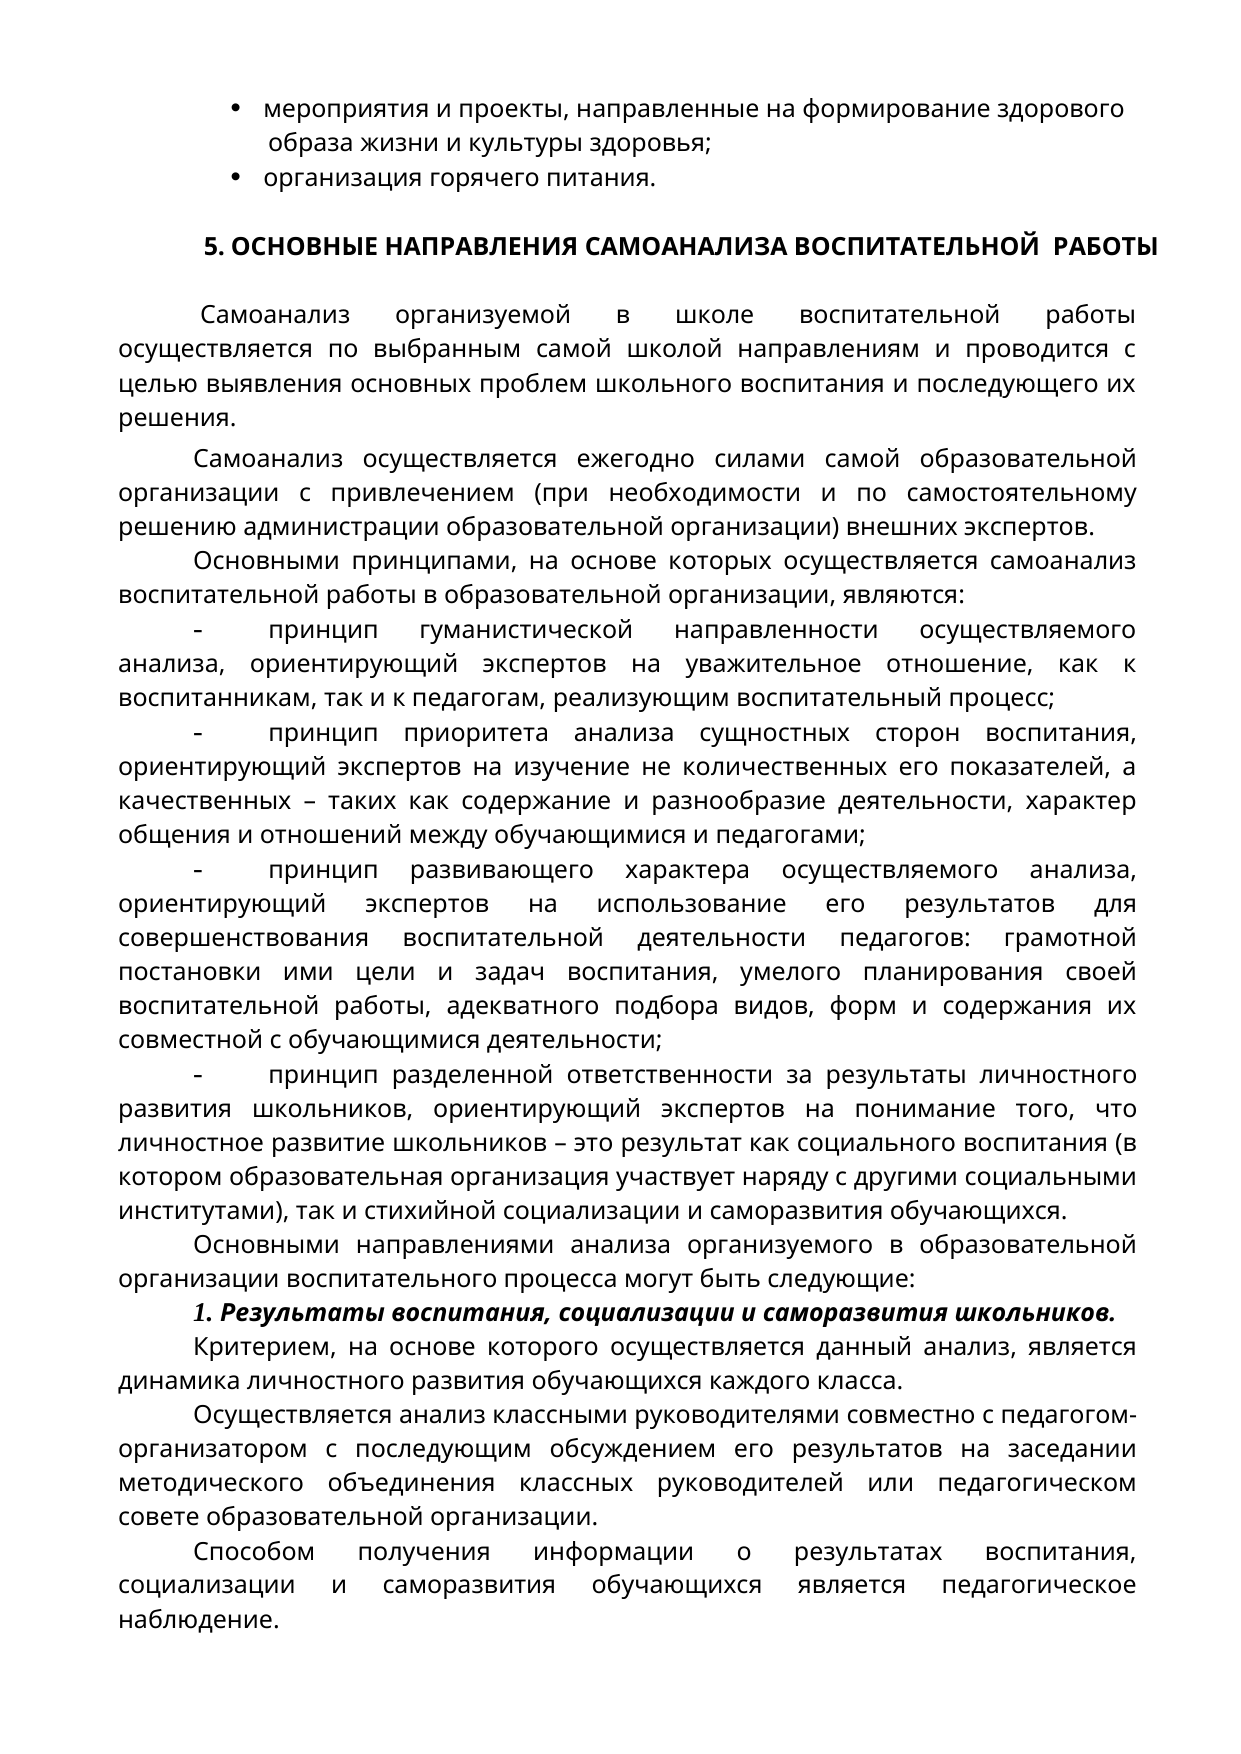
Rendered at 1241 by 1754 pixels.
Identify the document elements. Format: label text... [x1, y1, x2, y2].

text Основными принципами, на основе которых осуществляется самоанализ воспитательной работы в образовательной организации, являются: [118, 543, 1137, 611]
text Самоанализ осуществляется ежегодно силами самой образовательной организации с привлечением (при необходимости и по самостоятельному решению администрации образовательной организации) внешних экспертов. [118, 441, 1138, 543]
text Основными направлениями анализа организуемого в образовательной организации воспитательного процесса могут быть следующие: [118, 1227, 1138, 1295]
list принцип приоритета анализа сущностных сторон воспитания, ориентирующий экспертов на изучение не количественных его показателей, а качественных – таких как содержание и разнообразие деятельности, характер общения и отношений между обучающимися и педагогами; [118, 714, 1138, 851]
text Способом получения информации о результатах воспитания, социализации и саморазвития обучающихся является педагогическое наблюдение. [118, 1533, 1137, 1635]
list принцип гуманистической направленности осуществляемого анализа, ориентирующий экспертов на уважительное отношение, как к воспитанникам, так и к педагогам, реализующим воспитательный процесс; [118, 611, 1137, 714]
text Осуществляется анализ классными руководителями совместно с педагогом-организатором с последующим обсуждением его результатов на заседании методического объединения классных руководителей или педагогическом совете образовательной организации. [118, 1397, 1138, 1533]
list принцип развивающего характера осуществляемого анализа, ориентирующий экспертов на использование его результатов для совершенствования воспитательной деятельности педагогов: грамотной постановки ими цели и задач воспитания, умелого планирования своей воспитательной работы, адекватного подбора видов, форм и содержания их совместной с обучающимися деятельности; [118, 851, 1138, 1056]
text Критерием, на основе которого осуществляется данный анализ, является динамика личностного развития обучающихся каждого класса. [118, 1329, 1138, 1397]
list организация горячего питания. [230, 159, 1161, 194]
subtitle Результаты воспитания, социализации и саморазвития школьников. [193, 1295, 1161, 1329]
subtitle ОСНОВНЫЕ НАПРАВЛЕНИЯ САМОАНАЛИЗА ВОСПИТАТЕЛЬНОЙ РАБОТЫ [202, 229, 1161, 263]
text Самоанализ организуемой в школе воспитательной работы осуществляется по выбранным самой школой направлениям и проводится с целью выявления основных проблем школьного воспитания и последующего их решения. [118, 297, 1137, 433]
list мероприятия и проекты, направленные на формирование здорового образа жизни и культуры здоровья; [230, 89, 1161, 158]
list принцип разделенной ответственности за результаты личностного развития школьников, ориентирующий экспертов на понимание того, что личностное развитие школьников – это результат как социального воспитания (в котором образовательная организация участвует наряду с другими социальными институтами), так и стихийной социализации и саморазвития обучающихся. [118, 1056, 1138, 1227]
